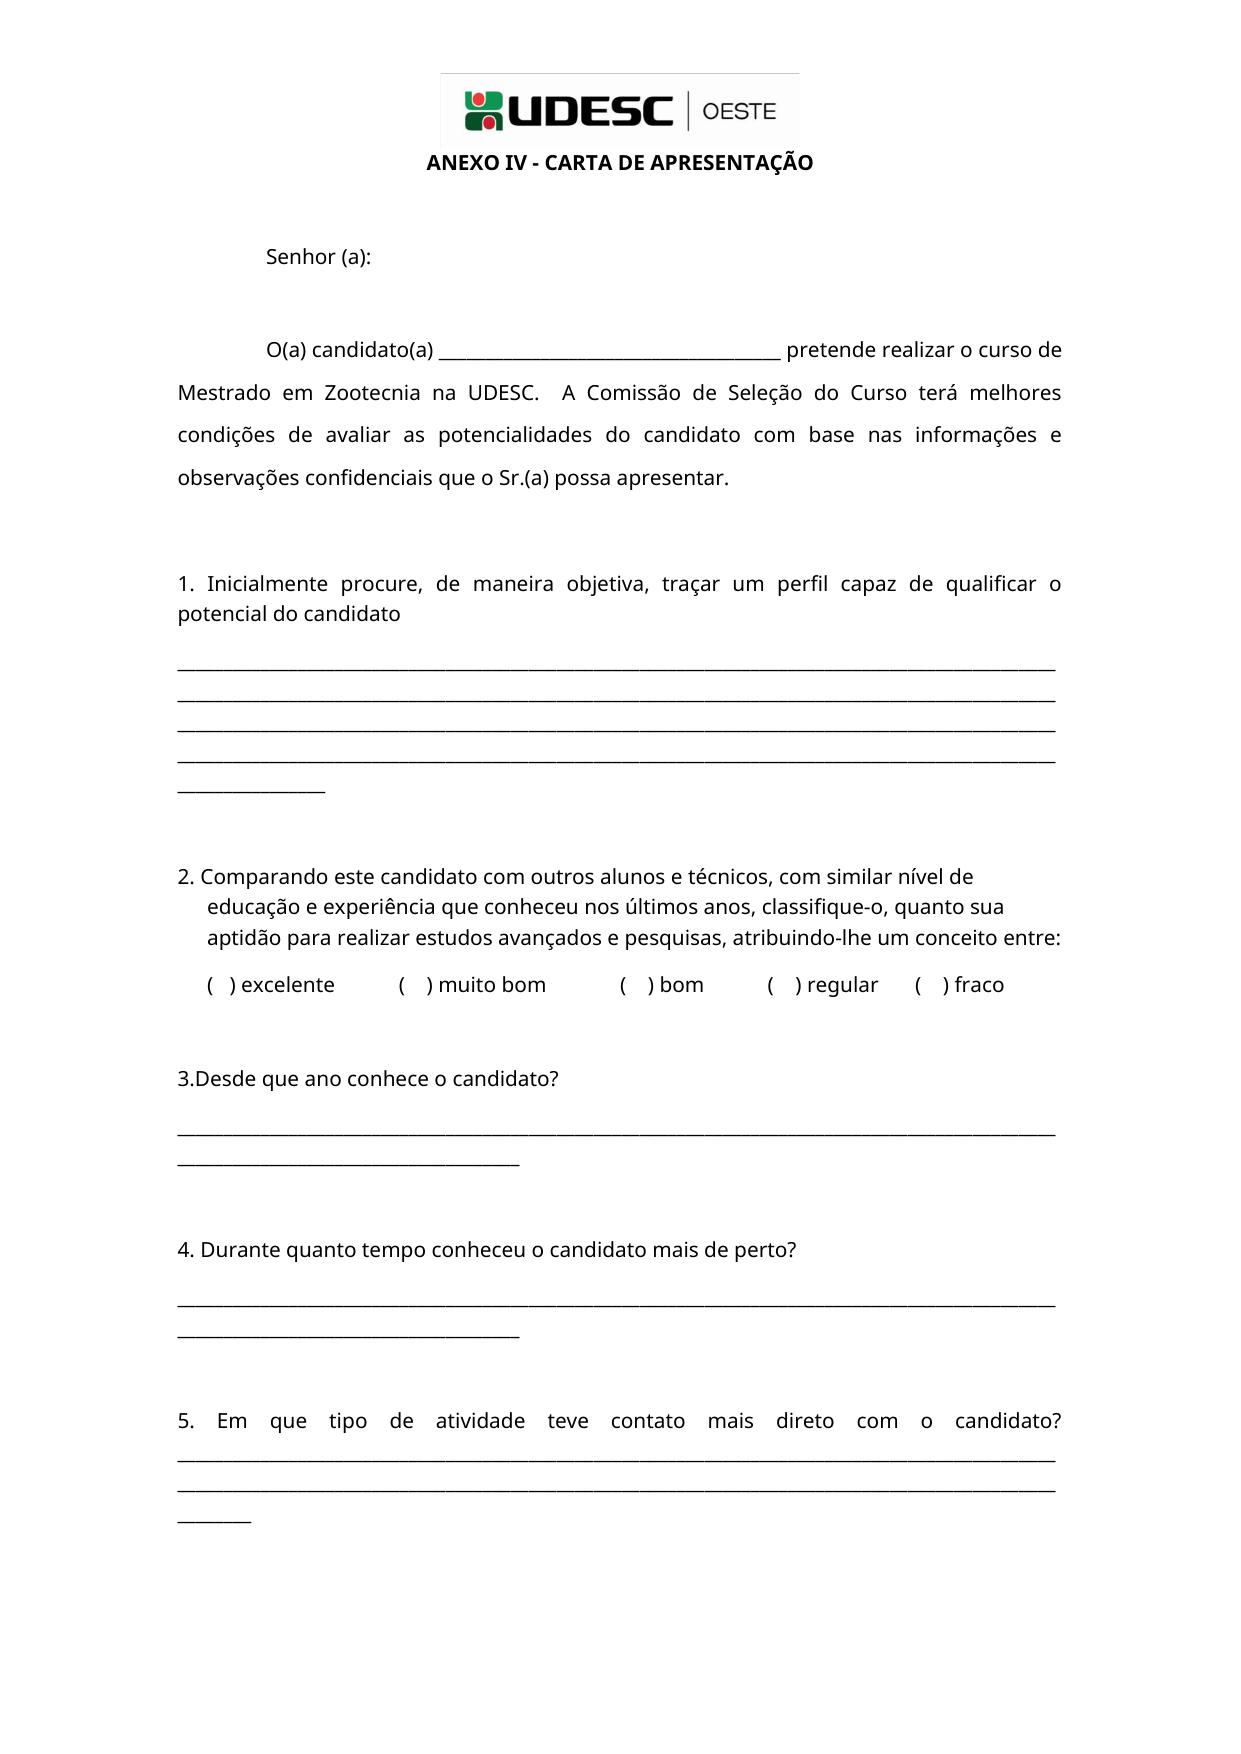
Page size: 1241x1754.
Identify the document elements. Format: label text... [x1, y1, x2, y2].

text ____________________________________________________________________________________________________________________________________ [177, 1111, 1063, 1170]
text ( ) excelente ( ) muito bom ( ) bom ( ) regular ( ) fraco [177, 970, 1063, 999]
text ____________________________________________________________________________________________________________________________________________________________________________________________________________________________________________________________________________________________________________________________________________________________________________________________________________ [177, 647, 1063, 797]
text 2. Comparando este candidato com outros alunos e técnicos, com similar nível de educação e experiência que conheceu nos últimos anos, classifique-o, quanto sua aptidão para realizar estudos avançados e pesquisas, atribuindo-lhe um conceito entre: [177, 862, 1063, 952]
text 3.Desde que ano conhece o candidato? [177, 1064, 1063, 1092]
text Senhor (a): [177, 242, 1063, 270]
text 5. Em que tipo de atividade teve contato mais direto com o candidato? ______________________________________________________________________________________________________________________________________________________________________________________________________ [177, 1406, 1063, 1526]
text 4. Durante quanto tempo conheceu o candidato mais de perto? [177, 1235, 1063, 1264]
text O(a) candidato(a) _____________________________________ pretende realizar o curso de Mestrado em Zootecnia na UDESC. A Comissão de Seleção do Curso terá melhores condições de avaliar as potencialidades do candidato com base nas informações e observações confidenciais que o Sr.(a) possa apresentar. [177, 335, 1063, 492]
text ANEXO IV - CARTA DE APRESENTAÇÃO [177, 148, 1063, 177]
text 1. Inicialmente procure, de maneira objetiva, traçar um perfil capaz de qualificar o potencial do candidato [177, 569, 1063, 628]
picture [440, 73, 800, 149]
text ____________________________________________________________________________________________________________________________________ [177, 1282, 1063, 1341]
